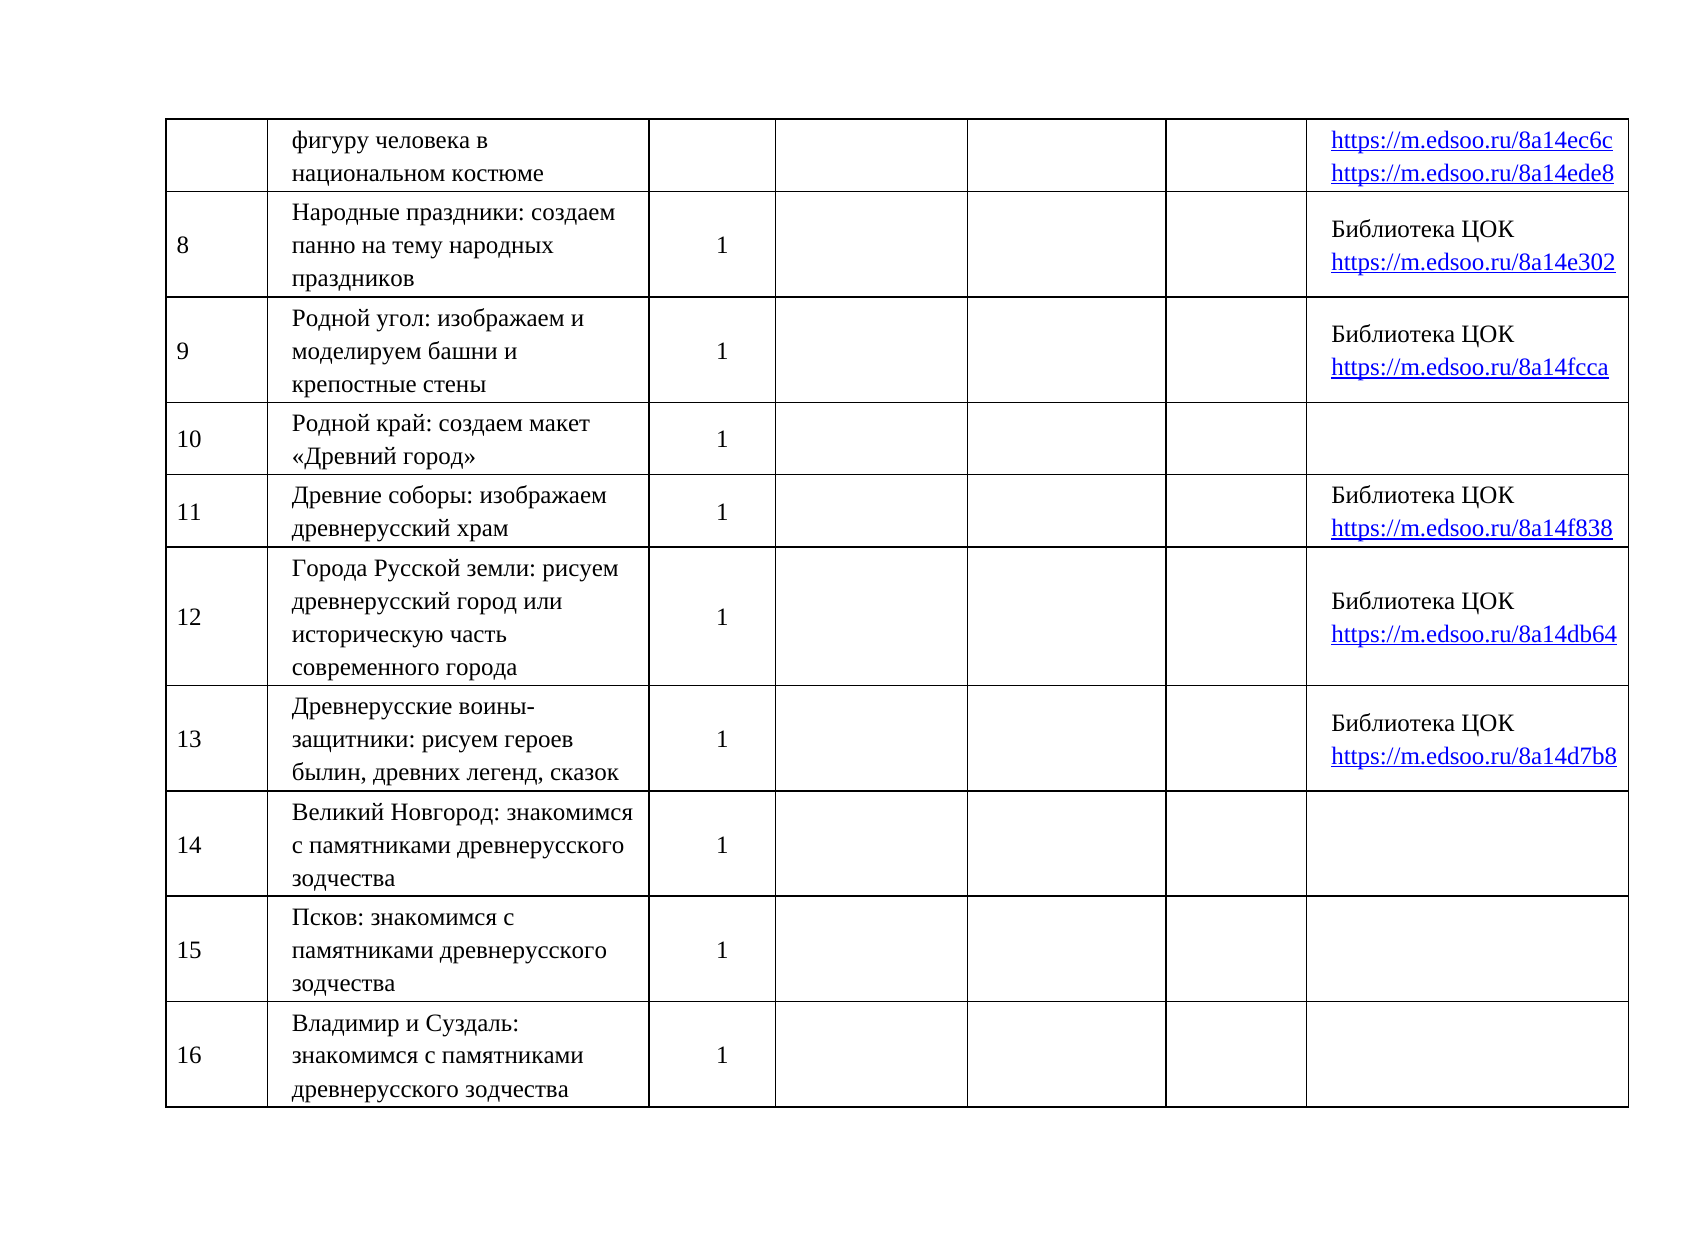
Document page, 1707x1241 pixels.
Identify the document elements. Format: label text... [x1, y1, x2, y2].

table_cell 14 [167, 792, 267, 895]
table_cell [1167, 897, 1306, 1001]
table_cell Родной край: создаем макет «Древний город» [268, 403, 648, 474]
table_cell [776, 192, 967, 296]
table_cell 1 [650, 192, 775, 296]
table_cell 1 [650, 686, 775, 790]
table_cell 10 [167, 403, 267, 474]
table_cell Библиотека ЦОК https://m.edsoo.ru/8a14db64 [1307, 548, 1628, 684]
table_cell [776, 897, 967, 1001]
table_cell Библиотека ЦОК https://m.edsoo.ru/8a14d7b8 [1307, 686, 1628, 790]
table_cell [968, 120, 1165, 191]
table_cell 8 [167, 192, 267, 296]
table_cell 1 [650, 403, 775, 474]
table_cell 15 [167, 897, 267, 1001]
table_cell [1167, 686, 1306, 790]
table_cell [968, 686, 1165, 790]
table_cell [1307, 792, 1628, 895]
table_cell Библиотека ЦОК https://m.edsoo.ru/8a14f838 [1307, 475, 1628, 546]
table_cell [268, 120, 648, 191]
table_cell [1167, 298, 1306, 401]
table_cell Псков: знакомимся с памятниками древнерусского зодчества [268, 897, 648, 1001]
table_cell [1307, 1002, 1628, 1106]
table_cell [968, 298, 1165, 401]
table_cell Великий Новгород: знакомимся с памятниками древнерусского зодчества [268, 792, 648, 895]
table_cell 1 [650, 298, 775, 401]
table_cell Библиотека ЦОК https://m.edsoo.ru/8a14e302 [1307, 192, 1628, 296]
table_cell 16 [167, 1002, 267, 1106]
table_cell 1 [650, 120, 775, 191]
table_cell [776, 548, 967, 684]
table_cell Древние соборы: изображаем древнерусский храм [268, 475, 648, 546]
table_cell 1 [650, 792, 775, 895]
table_cell 1 [650, 1002, 775, 1106]
table_cell [1167, 548, 1306, 684]
table_cell [968, 1002, 1165, 1106]
table_cell 12 [167, 548, 267, 684]
table_cell [776, 1002, 967, 1106]
table_cell [776, 298, 967, 401]
table_cell 13 [167, 686, 267, 790]
table_cell Родной угол: изображаем и моделируем башни и крепостные стены [268, 298, 648, 401]
table_cell [968, 475, 1165, 546]
table_cell [1307, 897, 1628, 1001]
table_cell 1 [650, 897, 775, 1001]
table_cell [1167, 403, 1306, 474]
table_cell Древнерусские воины-защитники: рисуем героев былин, древних легенд, сказок [268, 686, 648, 790]
table_cell 1 [650, 548, 775, 684]
table_cell 7 [167, 120, 267, 191]
table_cell [1167, 1002, 1306, 1106]
table_cell [776, 475, 967, 546]
table_cell [1167, 475, 1306, 546]
table_cell Народные праздники: создаем панно на тему народных праздников [268, 192, 648, 296]
table_cell Владимир и Суздаль: знакомимся с памятниками древнерусского зодчества [268, 1002, 648, 1106]
table_cell [776, 120, 967, 191]
table_cell [776, 686, 967, 790]
table_cell [1167, 120, 1306, 191]
table_cell 11 [167, 475, 267, 546]
table_cell [968, 548, 1165, 684]
table_cell [968, 403, 1165, 474]
table_cell Города Русской земли: рисуем древнерусский город или историческую часть современного города [268, 548, 648, 684]
table_cell [968, 192, 1165, 296]
table_cell [1167, 792, 1306, 895]
table_cell 9 [167, 298, 267, 401]
table_cell [776, 792, 967, 895]
table_cell [968, 897, 1165, 1001]
table_cell [968, 792, 1165, 895]
table_cell [1307, 403, 1628, 474]
table_cell [1167, 192, 1306, 296]
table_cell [1307, 120, 1628, 191]
table_cell Библиотека ЦОК https://m.edsoo.ru/8a14fcca [1307, 298, 1628, 401]
table_cell [776, 403, 967, 474]
table_cell 1 [650, 475, 775, 546]
